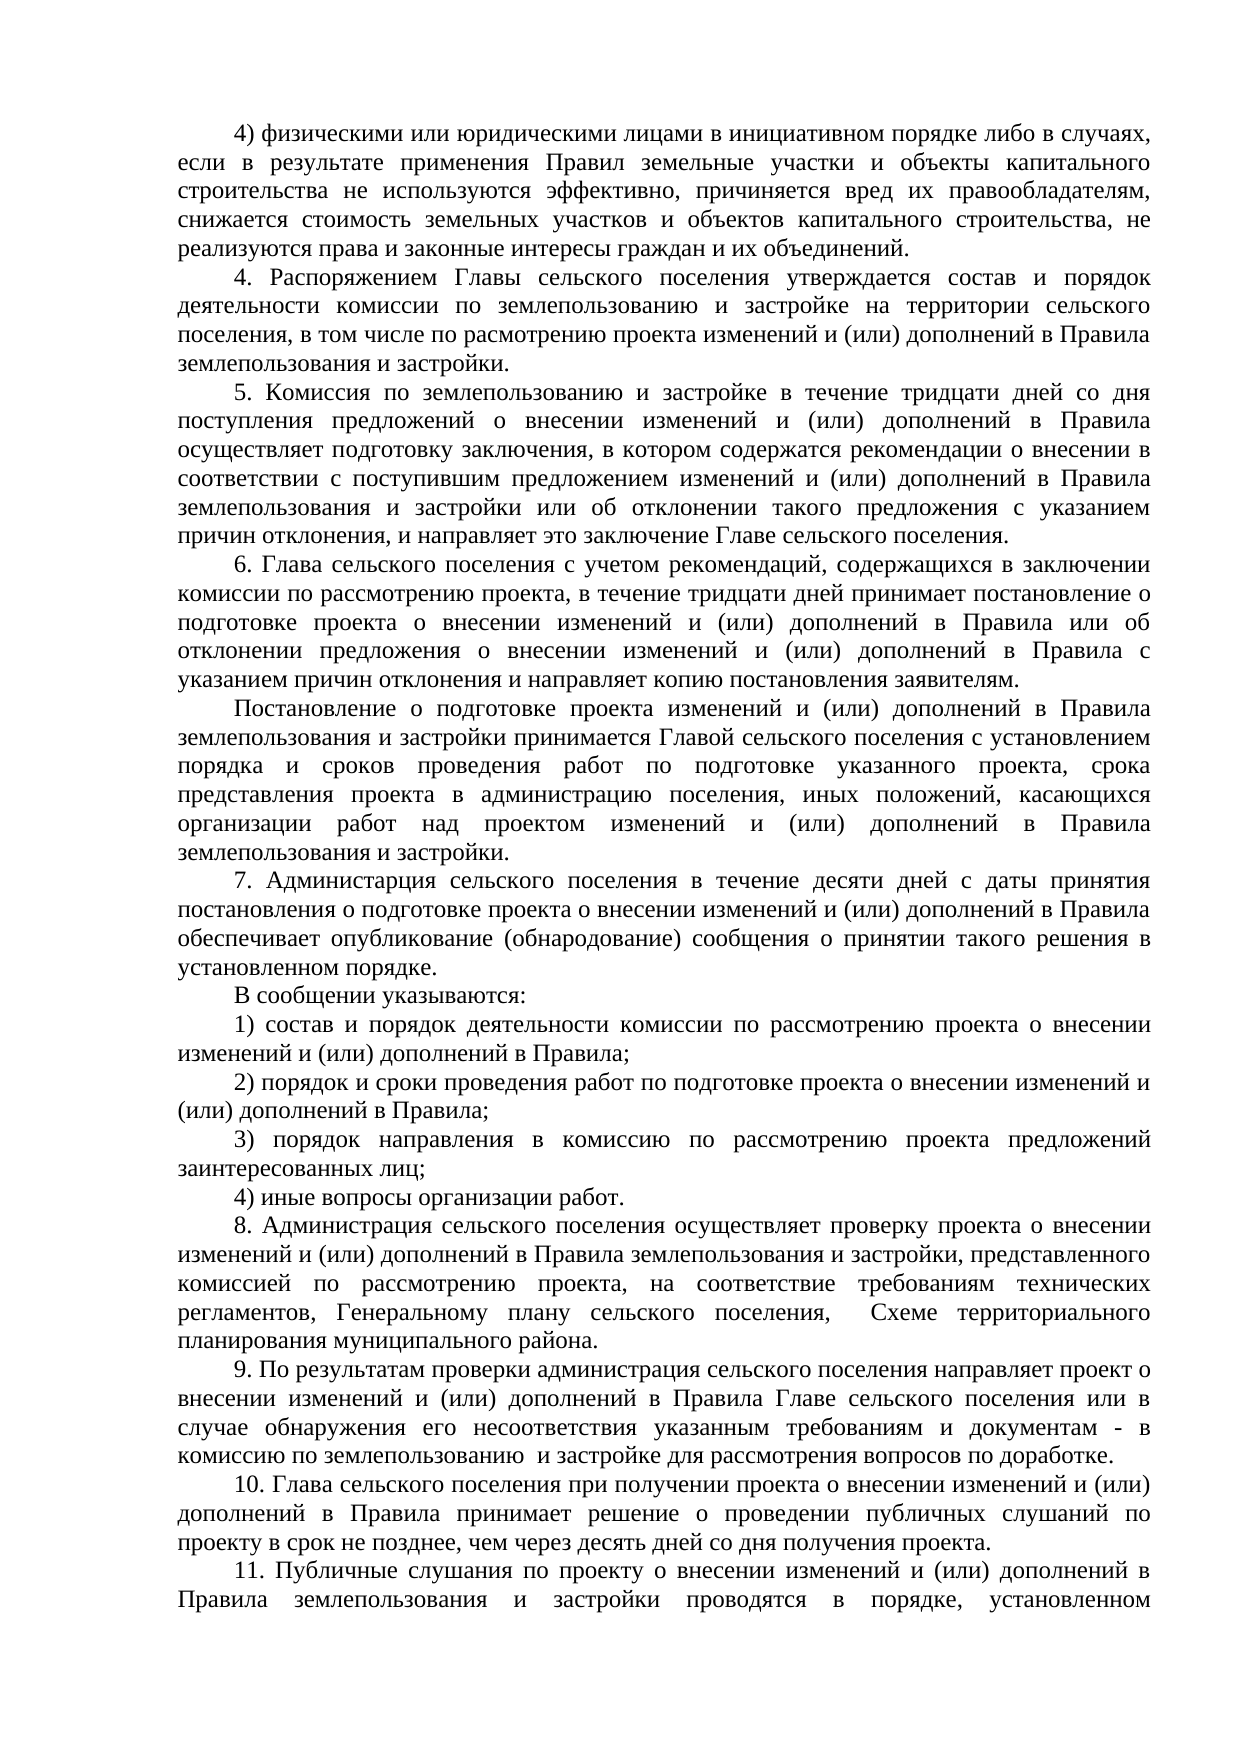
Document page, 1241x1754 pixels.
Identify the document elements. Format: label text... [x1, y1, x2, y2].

text 5. Комиссия по землепользованию и застройке в течение тридцати дней со дня поступления предложений о внесении изменений и (или) дополнений в Правила осуществляет подготовку заключения, в котором содержатся рекомендации о внесении в соответствии с поступившим предложением изменений и (или) дополнений в Правила землепользования и застройки или об отклонении такого предложения с указанием причин отклонения, и направляет это заключение Главе сельского поселения. [177, 377, 1152, 549]
text 4. Распоряжением Главы сельского поселения утверждается состав и порядок деятельности комиссии по землепользованию и застройке на территории сельского поселения, в том числе по расмотрению проекта изменений и (или) дополнений в Правила землепользования и застройки. [177, 262, 1152, 377]
text 3) порядок направления в комиссию по рассмотрению проекта предложений заинтересованных лиц; [177, 1124, 1152, 1182]
text 6. Глава сельского поселения с учетом рекомендаций, содержащихся в заключении комиссии по рассмотрению проекта, в течение тридцати дней принимает постановление о подготовке проекта о внесении изменений и (или) дополнений в Правила или об отклонении предложения о внесении изменений и (или) дополнений в Правила с указанием причин отклонения и направляет копию постановления заявителям. [177, 549, 1152, 693]
text 1) состав и порядок деятельности комиссии по рассмотрению проекта о внесении изменений и (или) дополнений в Правила; [177, 1009, 1152, 1067]
text 9. По результатам проверки администрация сельского поселения направляет проект о внесении изменений и (или) дополнений в Правила Главе сельского поселения или в случае обнаружения его несоответствия указанным требованиям и документам - в комиссию по землепользованию и застройке для рассмотрения вопросов по доработке. [177, 1354, 1152, 1469]
text 10. Глава сельского поселения при получении проекта о внесении изменений и (или) дополнений в Правила принимает решение о проведении публичных слушаний по проекту в срок не позднее, чем через десять дней со дня получения проекта. [177, 1469, 1152, 1556]
text 2) порядок и сроки проведения работ по подготовке проекта о внесении изменений и (или) дополнений в Правила; [177, 1067, 1152, 1124]
text 4) физическими или юридическими лицами в инициативном порядке либо в случаях, если в результате применения Правил земельные участки и объекты капитального строительства не используются эффективно, причиняется вред их правообладателям, снижается стоимость земельных участков и объектов капитального строительства, не реализуются права и законные интересы граждан и их объединений. [177, 118, 1152, 262]
text 7. Администарция сельского поселения в течение десяти дней с даты принятия постановления о подготовке проекта о внесении изменений и (или) дополнений в Правила обеспечивает опубликование (обнародование) сообщения о принятии такого решения в установленном порядке. [177, 866, 1152, 981]
text 8. Администрация сельского поселения осуществляет проверку проекта о внесении изменений и (или) дополнений в Правила землепользования и застройки, представленного комиссией по рассмотрению проекта, на соответствие требованиям технических регламентов, Генеральному плану сельского поселения, Схеме территориального планирования муниципального района. [177, 1211, 1152, 1354]
text Постановление о подготовке проекта изменений и (или) дополнений в Правила землепользования и застройки принимается Главой сельского поселения с установлением порядка и сроков проведения работ по подготовке указанного проекта, срока представления проекта в администрацию поселения, иных положений, касающихся организации работ над проектом изменений и (или) дополнений в Правила землепользования и застройки. [177, 693, 1152, 866]
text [177, 1556, 1152, 1613]
text 4) иные вопросы организации работ. [177, 1182, 1152, 1211]
text В сообщении указываются: [177, 981, 1152, 1009]
